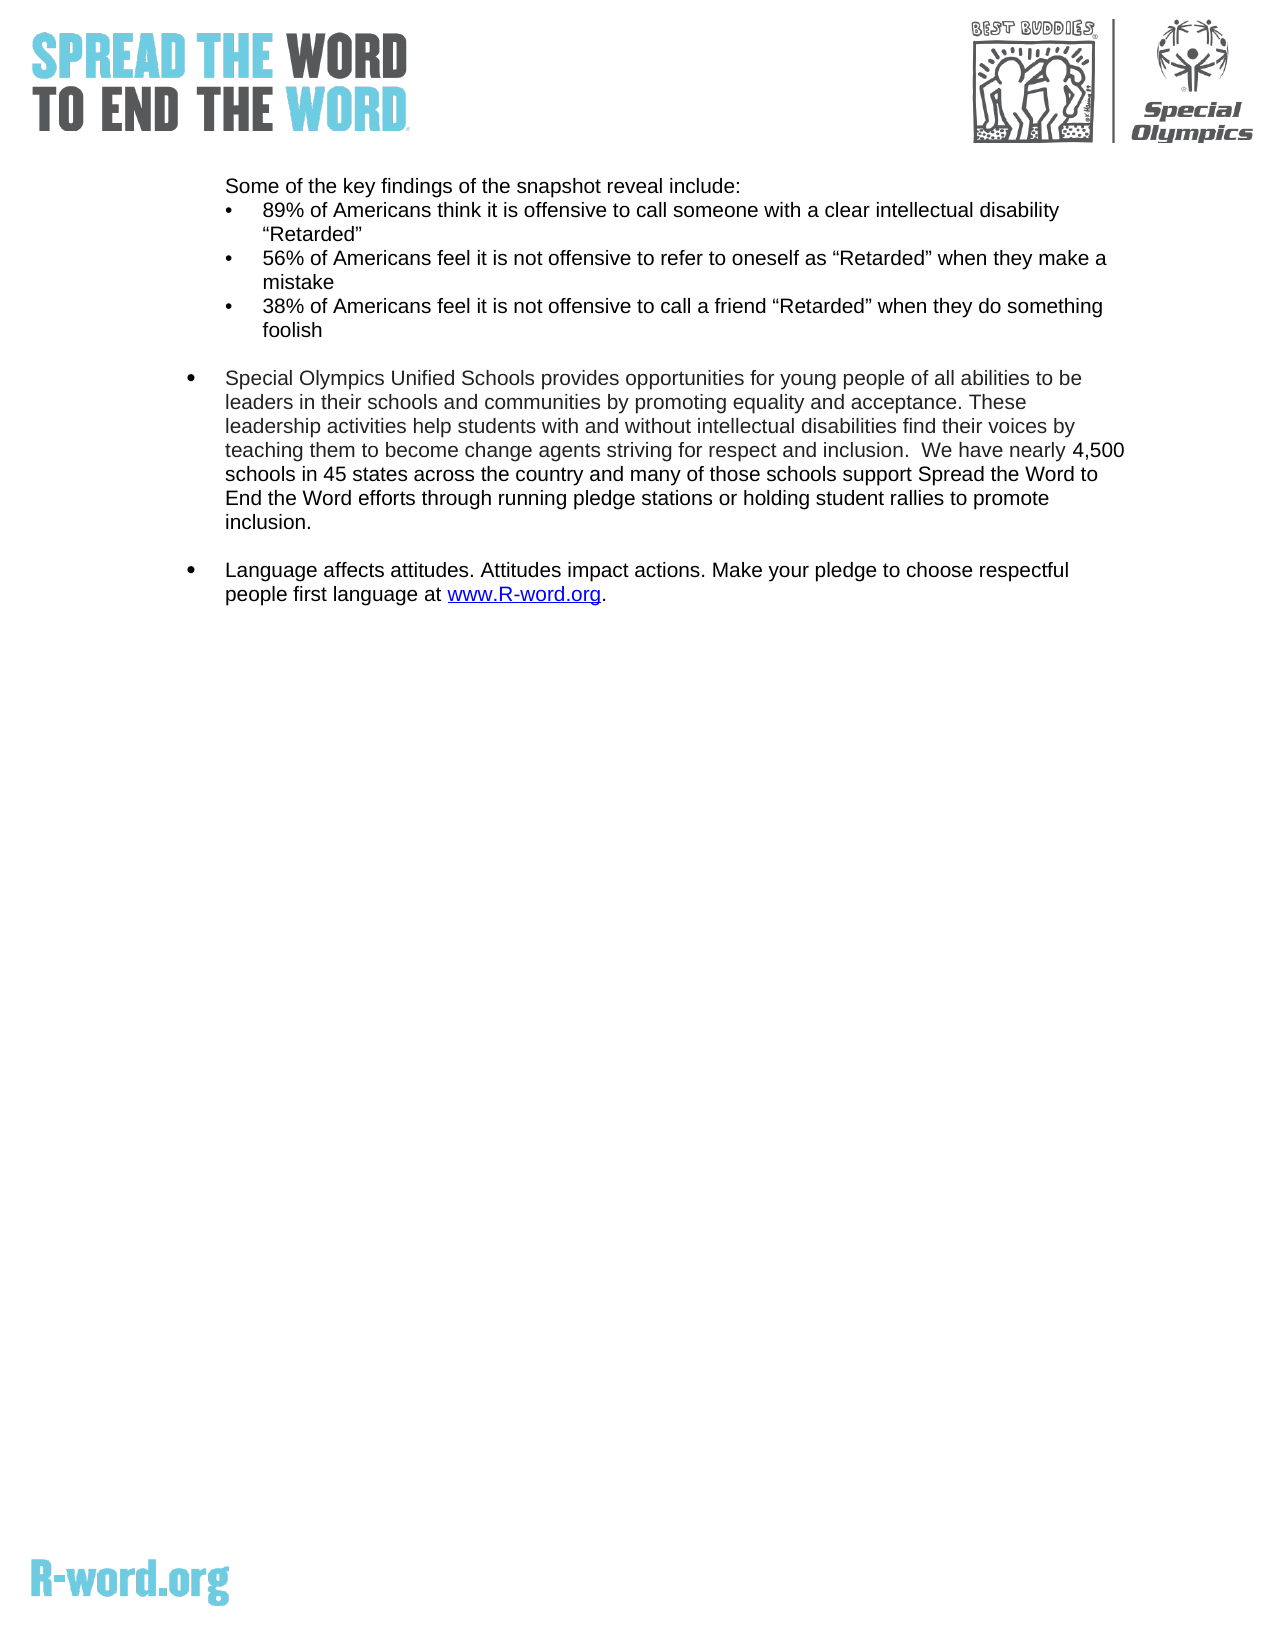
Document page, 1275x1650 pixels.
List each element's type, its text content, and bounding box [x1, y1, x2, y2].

text Some of the key findings of the snapshot reveal include: [150, 174, 1125, 198]
list 89% of Americans think it is offensive to call someone with a clear intellectual disability “Retarded” [225, 198, 1125, 246]
list 56% of Americans feel it is not offensive to refer to oneself as “Retarded” when they make a mistake [225, 246, 1125, 294]
list Language affects attitudes. Attitudes impact actions. Make your pledge to choose respectful people first language at www.R-word.org. [187, 557, 1125, 605]
list 38% of Americans feel it is not offensive to call a friend “Retarded” when they do something foolish [225, 294, 1125, 342]
list Special Olympics Unified Schools provides opportunities for young people of all abilities to be leaders in their schools and communities by promoting equality and acceptance. These leadership activities help students with and without intellectual disabilities find their voices by teaching them to become change agents striving for respect and inclusion. We have nearly 4,500 schools in 45 states across the country and many of those schools support Spread the Word to End the Word efforts through running pledge stations or holding student rallies to promote inclusion. [187, 366, 1125, 533]
